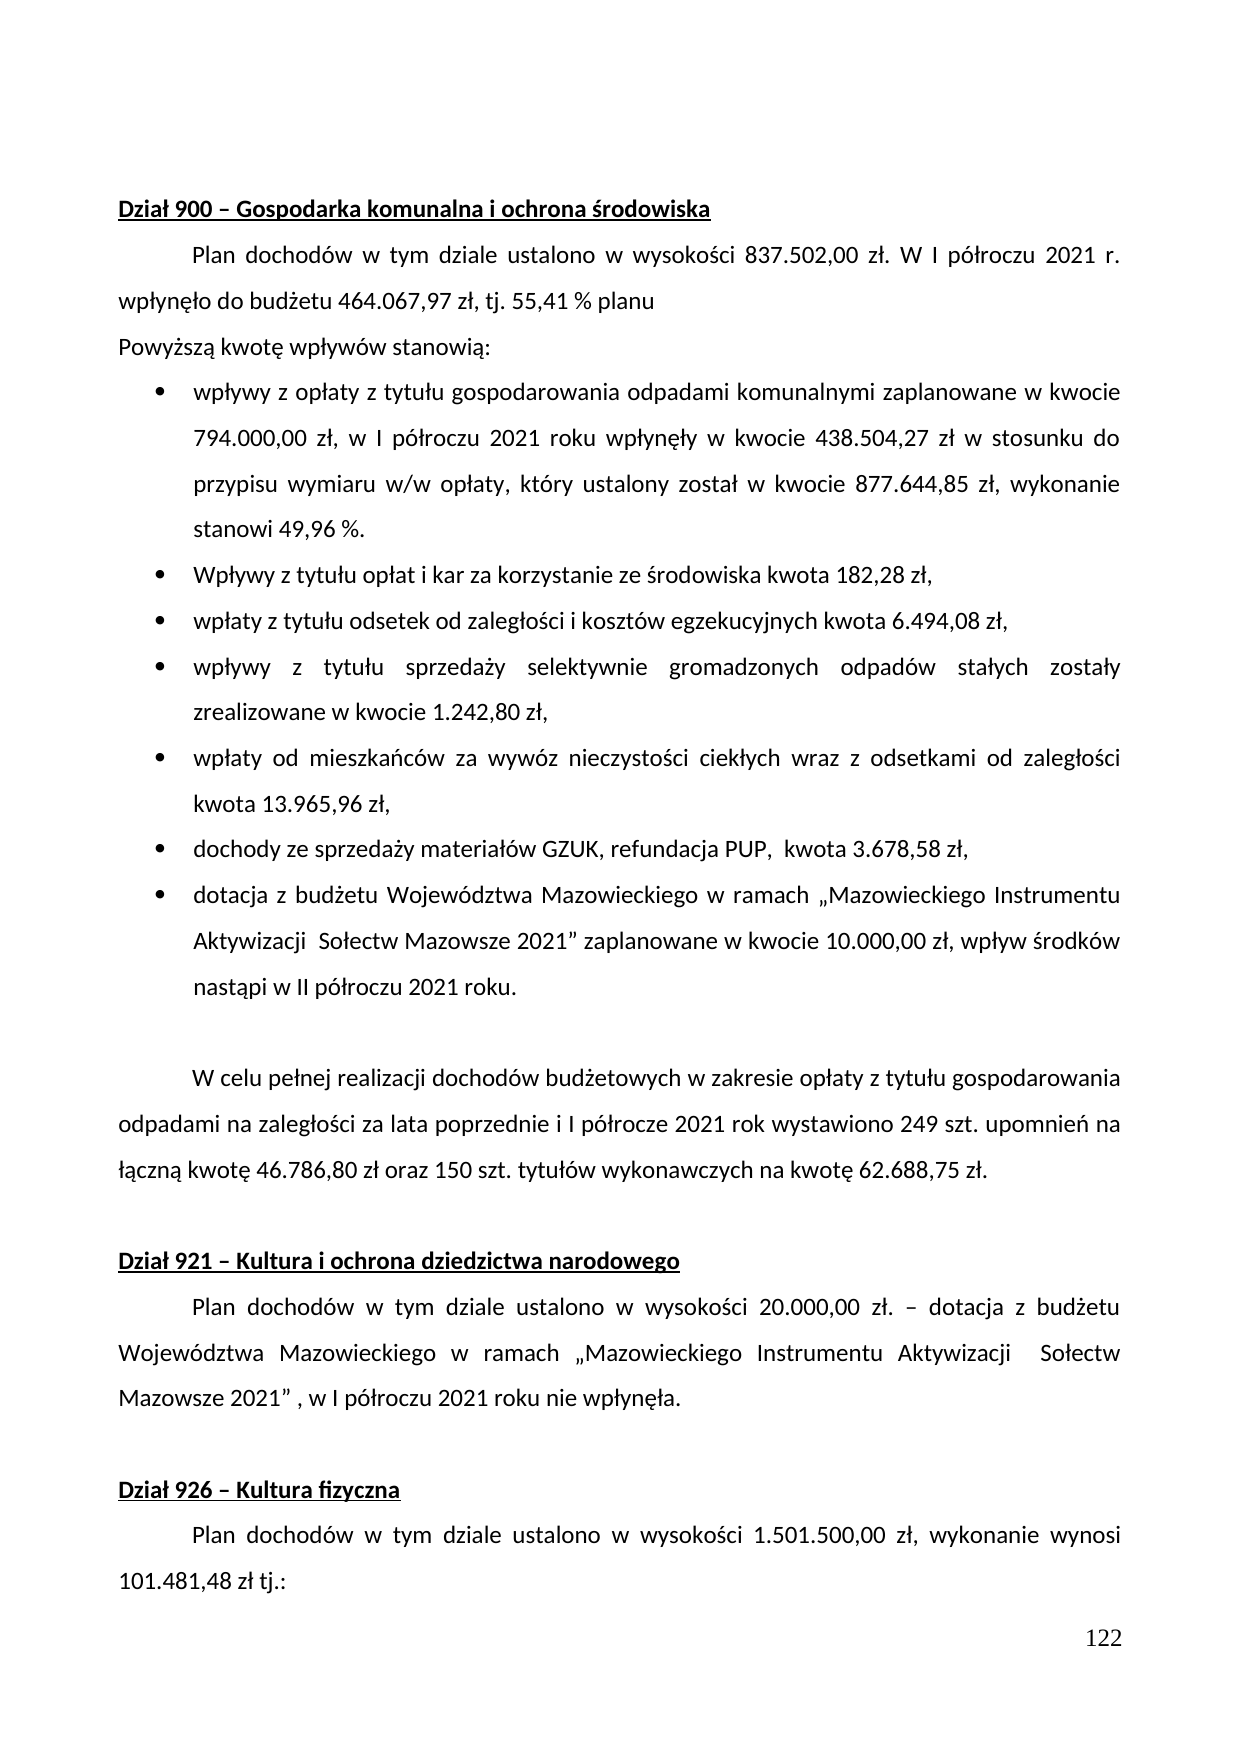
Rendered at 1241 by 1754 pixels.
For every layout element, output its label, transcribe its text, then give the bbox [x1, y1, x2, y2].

text Dział 921 – Kultura i ochrona dziedzictwa narodowego [118, 1245, 1122, 1276]
list dotacja z budżetu Województwa Mazowieckiego w ramach „Mazowieckiego Instrumentu Aktywizacji Sołectw Mazowsze 2021” zaplanowane w kwocie 10.000,00 zł, wpływ środków nastąpi w II półroczu 2021 roku. [156, 879, 1122, 1001]
text Dział 900 – Gospodarka komunalna i ochrona środowiska [118, 193, 1122, 224]
text Plan dochodów w tym dziale ustalono w wysokości 837.502,00 zł. W I półroczu 2021 r. wpłynęło do budżetu 464.067,97 zł, tj. 55,41 % planu [118, 239, 1122, 315]
list dochody ze sprzedaży materiałów GZUK, refundacja PUP, kwota 3.678,58 zł, [156, 834, 1122, 864]
text Powyższą kwotę wpływów stanowią: [118, 331, 1122, 361]
text Plan dochodów w tym dziale ustalono w wysokości 1.501.500,00 zł, wykonanie wynosi 101.481,48 zł tj.: [118, 1519, 1122, 1596]
list wpływy z opłaty z tytułu gospodarowania odpadami komunalnymi zaplanowane w kwocie 794.000,00 zł, w I półroczu 2021 roku wpłynęły w kwocie 438.504,27 zł w stosunku do przypisu wymiaru w/w opłaty, który ustalony został w kwocie 877.644,85 zł, wykonanie stanowi 49,96 %. [156, 376, 1122, 544]
list wpłaty z tytułu odsetek od zaległości i kosztów egzekucyjnych kwota 6.494,08 zł, [156, 605, 1122, 636]
list wpłaty od mieszkańców za wywóz nieczystości ciekłych wraz z odsetkami od zaległości kwota 13.965,96 zł, [156, 742, 1122, 818]
text Plan dochodów w tym dziale ustalono w wysokości 20.000,00 zł. – dotacja z budżetu Województwa Mazowieckiego w ramach „Mazowieckiego Instrumentu Aktywizacji Sołectw Mazowsze 2021” , w I półroczu 2021 roku nie wpłynęła. [118, 1291, 1122, 1413]
list Wpływy z tytułu opłat i kar za korzystanie ze środowiska kwota 182,28 zł, [156, 559, 1122, 590]
text Dział 926 – Kultura fizyczna [118, 1474, 1122, 1504]
text W celu pełnej realizacji dochodów budżetowych w zakresie opłaty z tytułu gospodarowania odpadami na zaległości za lata poprzednie i I półrocze 2021 rok wystawiono 249 szt. upomnień na łączną kwotę 46.786,80 zł oraz 150 szt. tytułów wykonawczych na kwotę 62.688,75 zł. [118, 1062, 1122, 1184]
list wpływy z tytułu sprzedaży selektywnie gromadzonych odpadów stałych zostały zrealizowane w kwocie 1.242,80 zł, [156, 651, 1122, 727]
